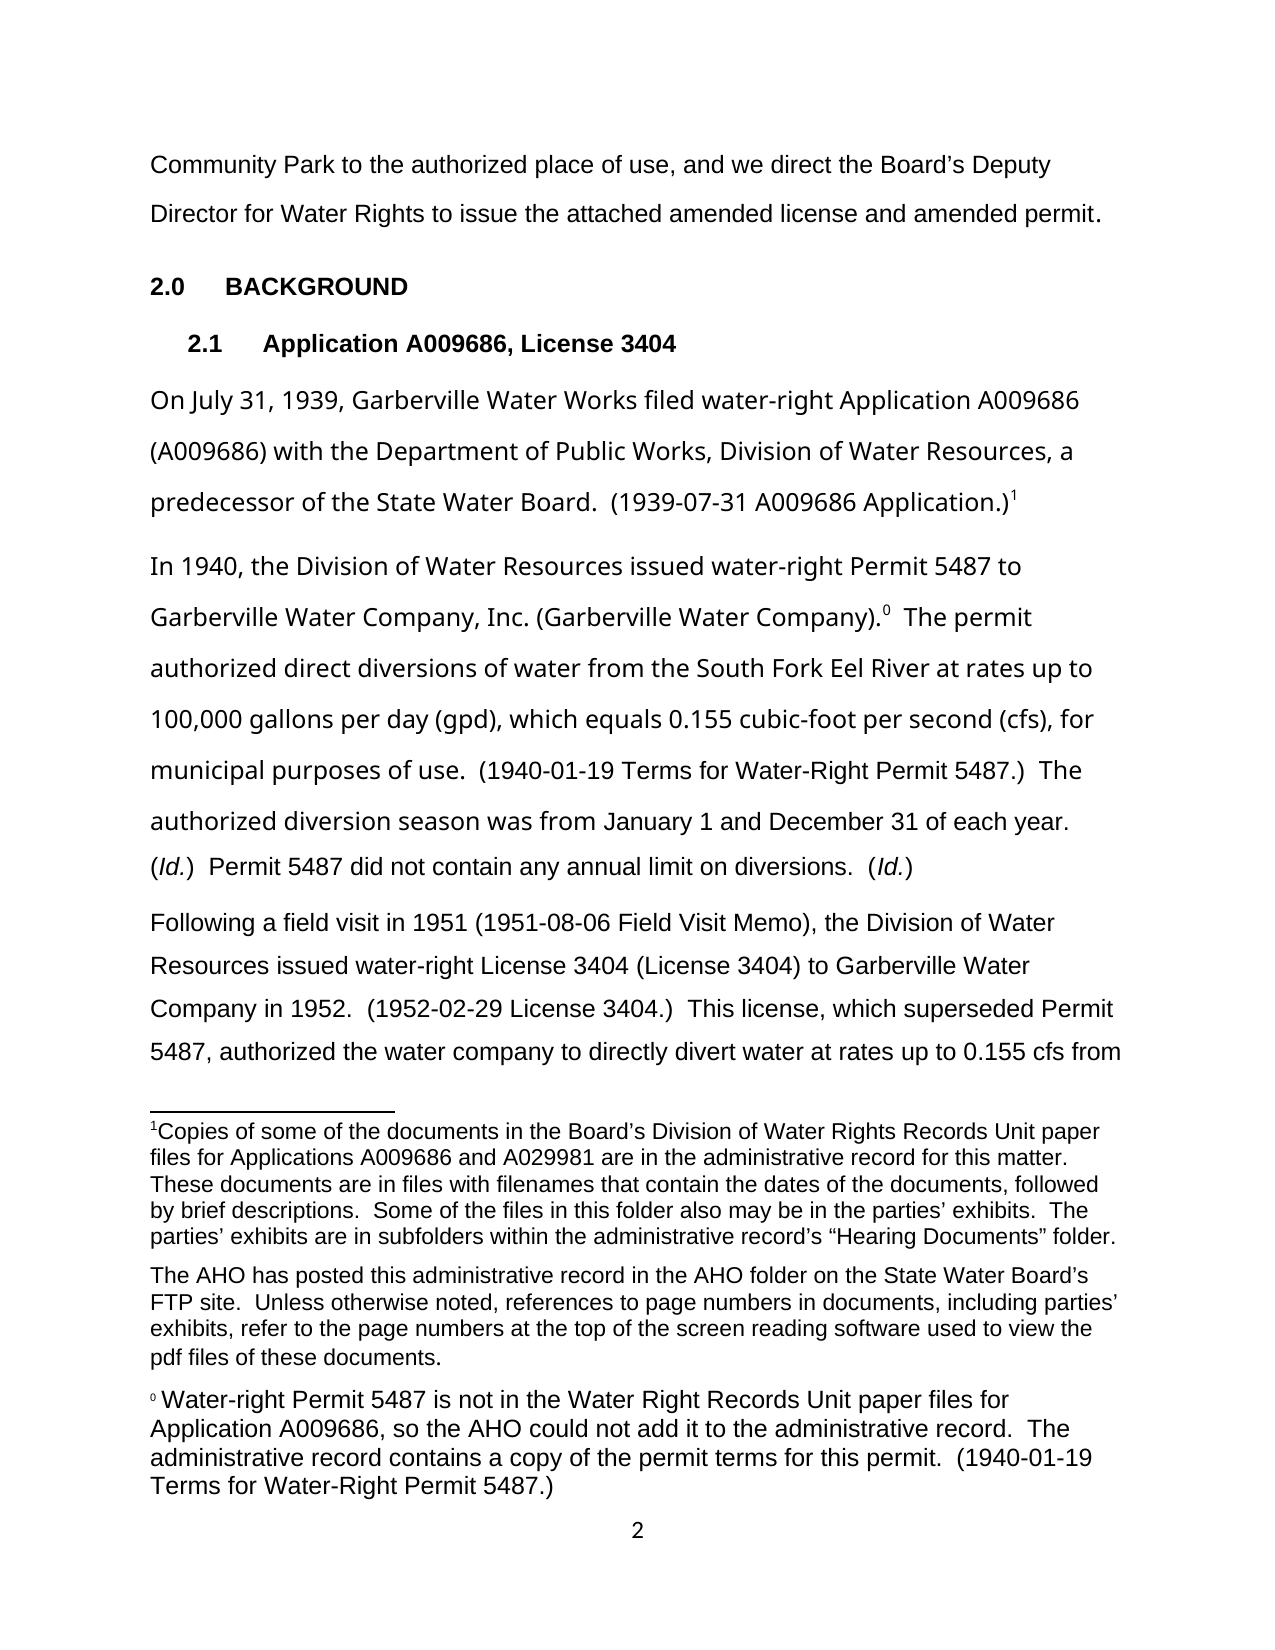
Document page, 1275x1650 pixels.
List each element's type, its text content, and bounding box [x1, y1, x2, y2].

text In 1940, the Division of Water Resources issued water-right Permit 5487 to Garberville Water Company, Inc. (Garberville Water Company). The permit authorized direct diversions of water from the South Fork Eel River at rates up to 100,000 gallons per day (gpd), which equals 0.155 cubic-foot per second (cfs), for municipal purposes of use. (1940-01-19 Terms for Water-Right Permit 5487.) The authorized diversion season was from January 1 and December 31 of each year. (Id.) Permit 5487 did not contain any annual limit on diversions. (Id.) [150, 549, 1125, 881]
text 2.1 Application A009686, License 3404 [187, 329, 1125, 358]
text 2.0 BACKGROUND [150, 272, 1125, 301]
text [150, 150, 1125, 230]
text Following a field visit in 1951 (1951-08-06 Field Visit Memo), the Division of Water Resources issued water-right License 3404 (License 3404) to Garberville Water Company in 1952. (1952-02-29 License 3404.) This license, which superseded Permit 5487, authorized the water company to directly divert water at rates up to 0.155 cfs from the South Fork Eel River between January 1 and December 31 of each year, for municipal uses within the Town of Garberville. (Id.) [150, 908, 1125, 1066]
text On July 31, 1939, Garberville Water Works filed water-right Application A009686 (A009686) with the Department of Public Works, Division of Water Resources, a predecessor of the State Water Board. (1939-07-31 A009686 Application.) [150, 383, 1125, 519]
